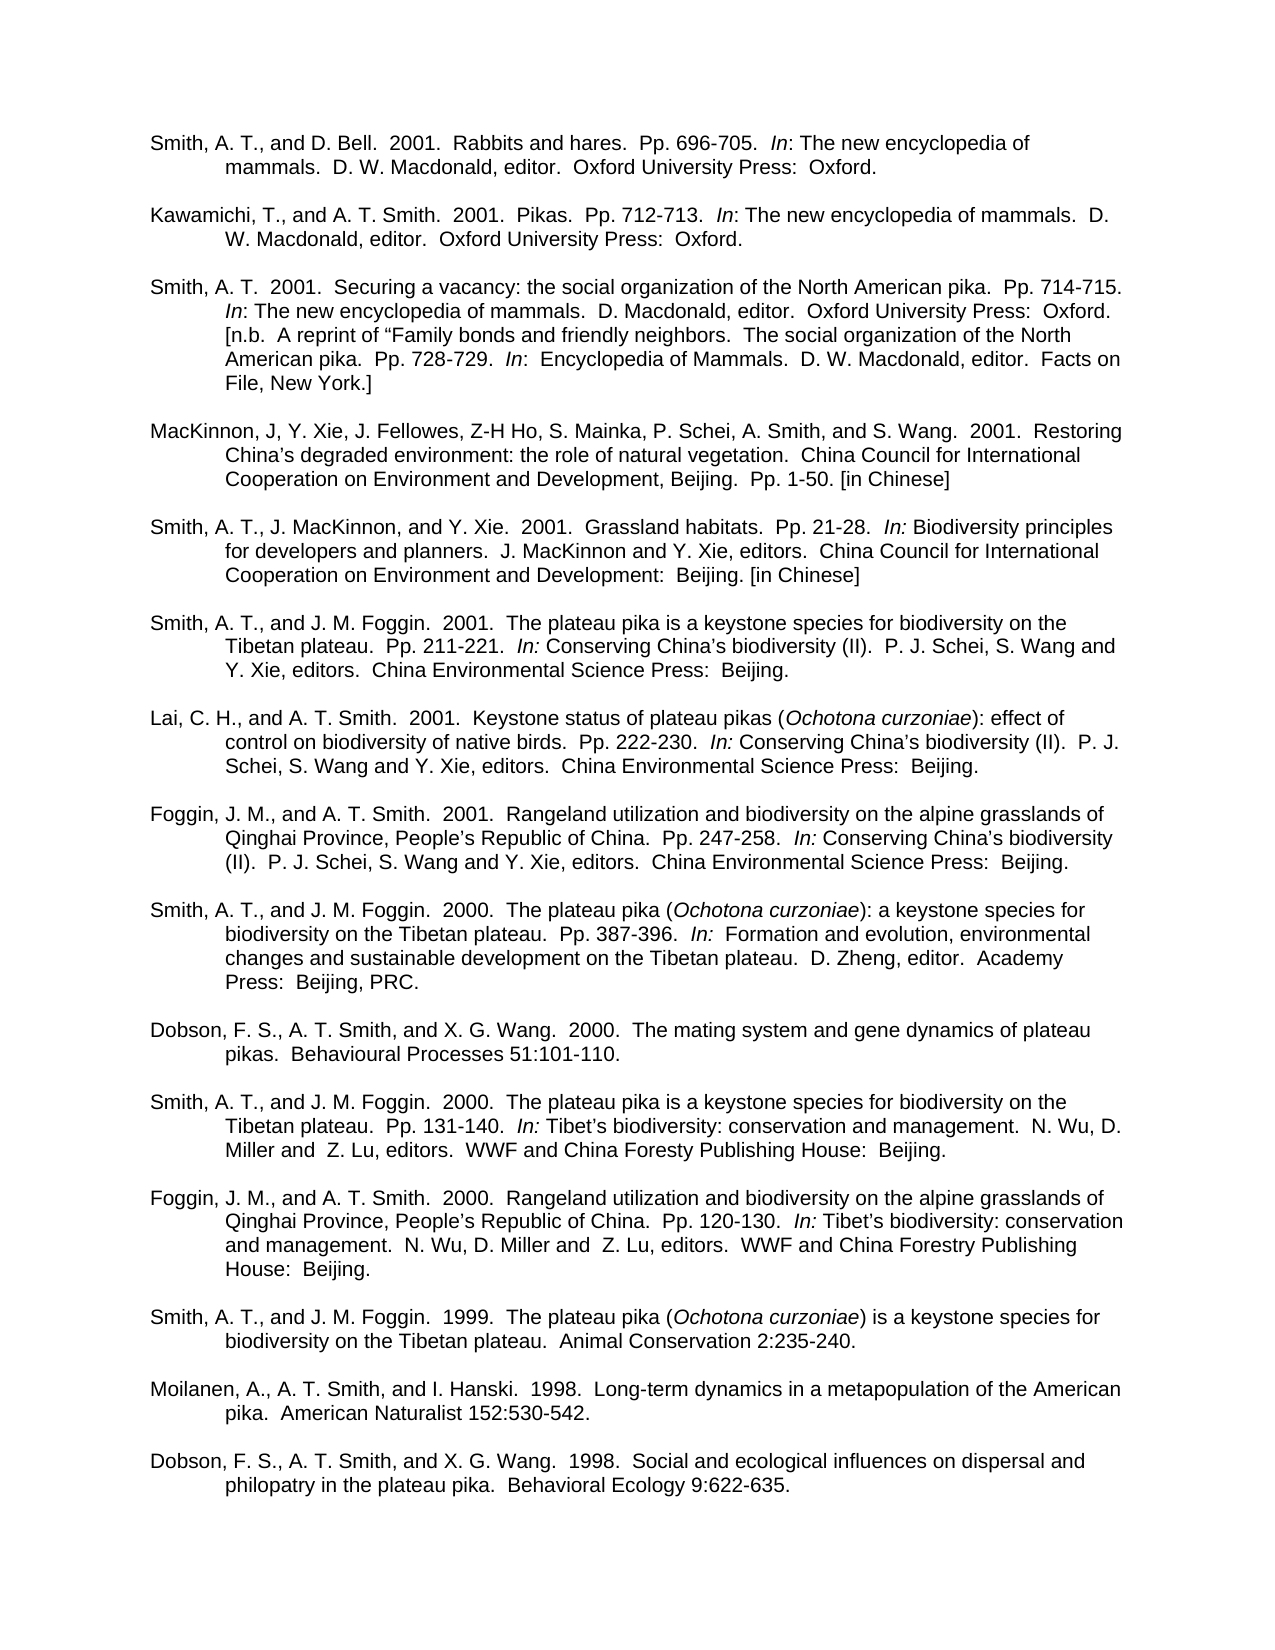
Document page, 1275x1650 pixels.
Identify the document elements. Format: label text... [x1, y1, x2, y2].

text Smith, A. T., and J. M. Foggin. 2000. The plateau pika is a keystone species for biodiversity on the Tibetan plateau. Pp. 131-140. In: Tibet’s biodiversity: conservation and management. N. Wu, D. Miller and Z. Lu, editors. WWF and China Foresty Publishing House: Beijing. [150, 1089, 1125, 1161]
text Dobson, F. S., A. T. Smith, and X. G. Wang. 2000. The mating system and gene dynamics of plateau pikas. Behavioural Processes 51:101-110. [150, 1018, 1125, 1066]
text MacKinnon, J, Y. Xie, J. Fellowes, Z-H Ho, S. Mainka, P. Schei, A. Smith, and S. Wang. 2001. Restoring China’s degraded environment: the role of natural vegetation. China Council for International Cooperation on Environment and Development, Beijing. Pp. 1-50. [in Chinese] [150, 419, 1125, 491]
text Smith, A. T., and J. M. Foggin. 2000. The plateau pika (Ochotona curzoniae): a keystone species for biodiversity on the Tibetan plateau. Pp. 387-396. In: Formation and evolution, environmental changes and sustainable development on the Tibetan plateau. D. Zheng, editor. Academy Press: Beijing, PRC. [150, 898, 1125, 994]
text Smith, A. T., and J. M. Foggin. 2001. The plateau pika is a keystone species for biodiversity on the Tibetan plateau. Pp. 211-221. In: Conserving China’s biodiversity (II). P. J. Schei, S. Wang and Y. Xie, editors. China Environmental Science Press: Beijing. [150, 610, 1125, 682]
text Smith, A. T., J. MacKinnon, and Y. Xie. 2001. Grassland habitats. Pp. 21-28. In: Biodiversity principles for developers and planners. J. MacKinnon and Y. Xie, editors. China Council for International Cooperation on Environment and Development: Beijing. [in Chinese] [150, 514, 1125, 586]
text Moilanen, A., A. T. Smith, and I. Hanski. 1998. Long-term dynamics in a metapopulation of the American pika. American Naturalist 152:530-542. [150, 1377, 1125, 1425]
text Lai, C. H., and A. T. Smith. 2001. Keystone status of plateau pikas (Ochotona curzoniae): effect of control on biodiversity of native birds. Pp. 222-230. In: Conserving China’s biodiversity (II). P. J. Schei, S. Wang and Y. Xie, editors. China Environmental Science Press: Beijing. [150, 706, 1125, 778]
text Smith, A. T., and D. Bell. 2001. Rabbits and hares. Pp. 696-705. In: The new encyclopedia of mammals. D. W. Macdonald, editor. Oxford University Press: Oxford. [150, 131, 1125, 179]
text Smith, A. T., and J. M. Foggin. 1999. The plateau pika (Ochotona curzoniae) is a keystone species for biodiversity on the Tibetan plateau. Animal Conservation 2:235-240. [150, 1305, 1125, 1353]
text Dobson, F. S., A. T. Smith, and X. G. Wang. 1998. Social and ecological influences on dispersal and philopatry in the plateau pika. Behavioral Ecology 9:622-635. [150, 1449, 1125, 1497]
text Smith, A. T. 2001. Securing a vacancy: the social organization of the North American pika. Pp. 714-715. In: The new encyclopedia of mammals. D. Macdonald, editor. Oxford University Press: Oxford. [n.b. A reprint of “Family bonds and friendly neighbors. The social organization of the North American pika. Pp. 728-729. In: Encyclopedia of Mammals. D. W. Macdonald, editor. Facts on File, New York.] [150, 275, 1125, 395]
text Foggin, J. M., and A. T. Smith. 2001. Rangeland utilization and biodiversity on the alpine grasslands of Qinghai Province, People’s Republic of China. Pp. 247-258. In: Conserving China’s biodiversity (II). P. J. Schei, S. Wang and Y. Xie, editors. China Environmental Science Press: Beijing. [150, 802, 1125, 874]
text Kawamichi, T., and A. T. Smith. 2001. Pikas. Pp. 712-713. In: The new encyclopedia of mammals. D. W. Macdonald, editor. Oxford University Press: Oxford. [150, 203, 1125, 251]
text Foggin, J. M., and A. T. Smith. 2000. Rangeland utilization and biodiversity on the alpine grasslands of Qinghai Province, People’s Republic of China. Pp. 120-130. In: Tibet’s biodiversity: conservation and management. N. Wu, D. Miller and Z. Lu, editors. WWF and China Forestry Publishing House: Beijing. [150, 1185, 1125, 1281]
